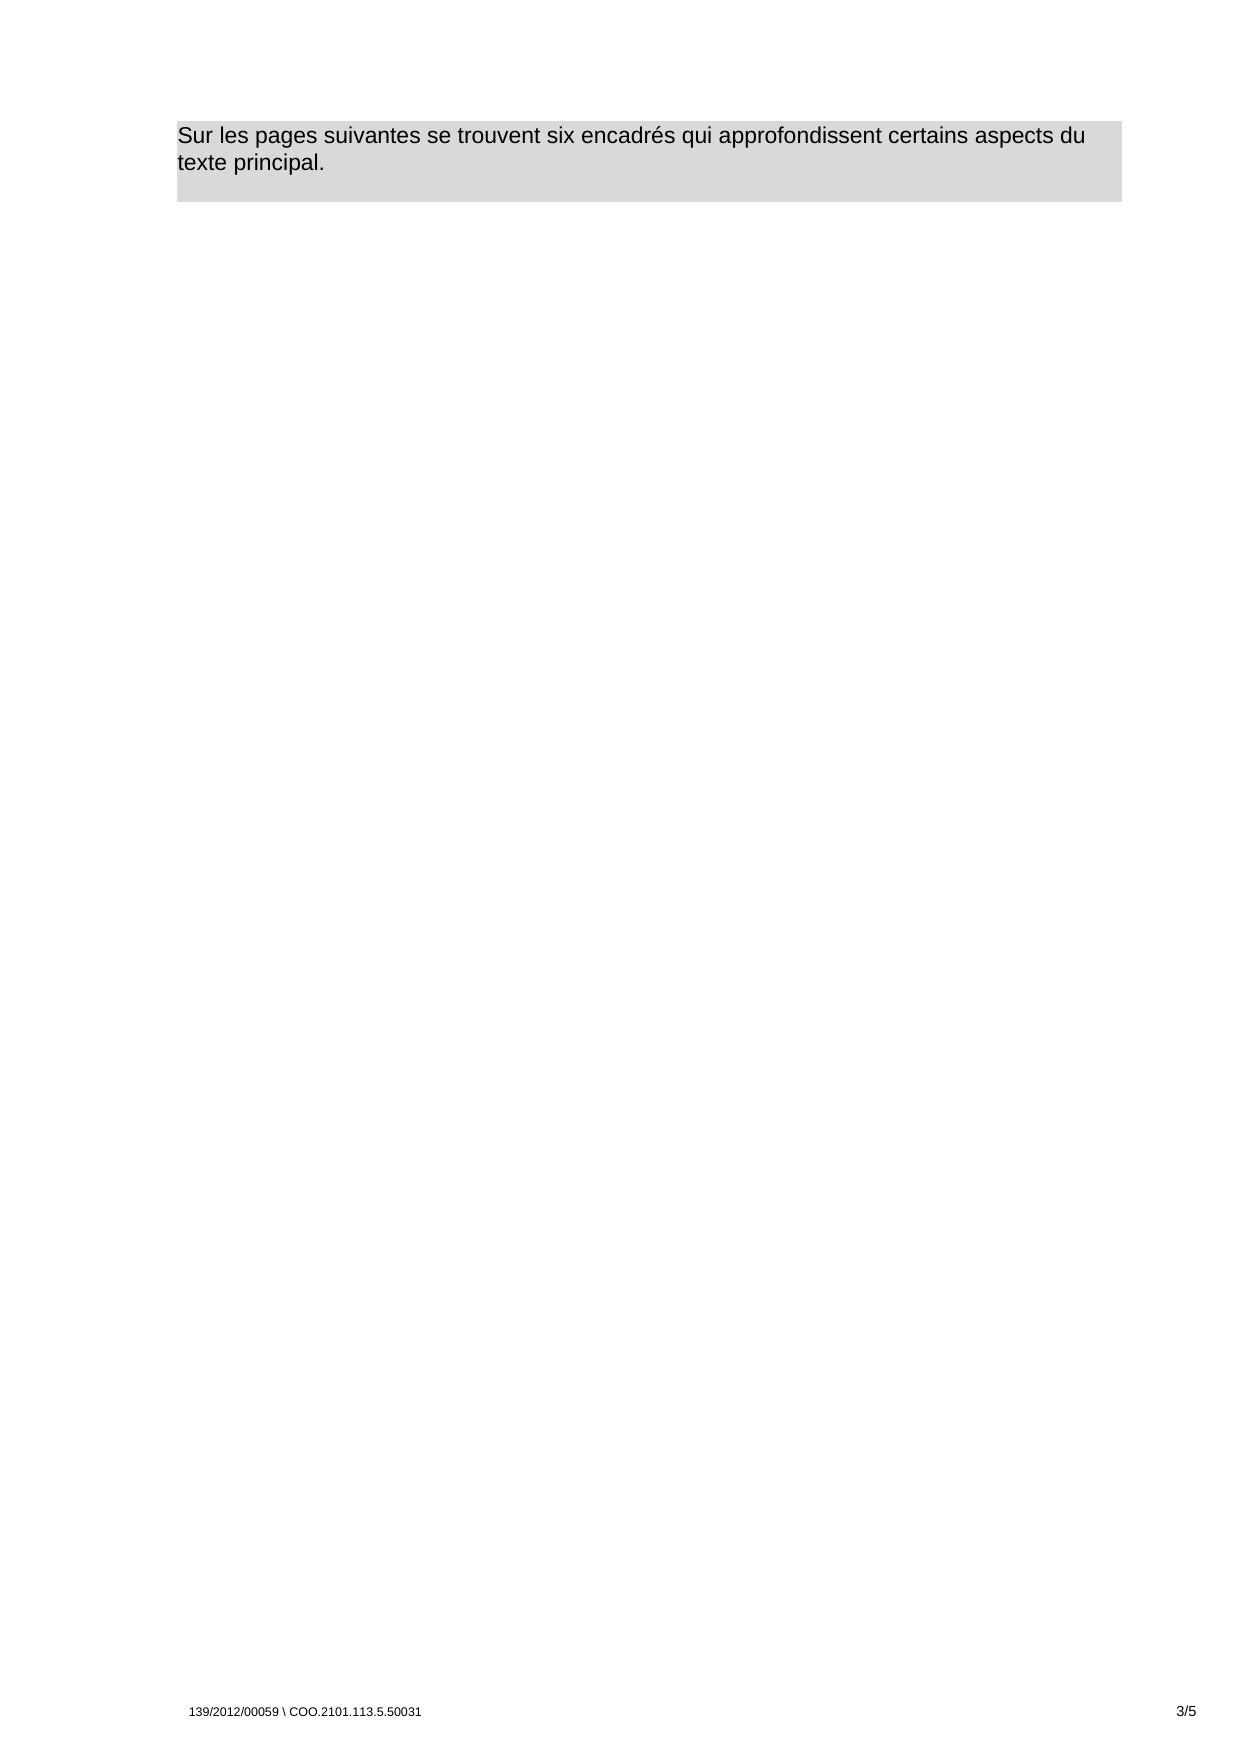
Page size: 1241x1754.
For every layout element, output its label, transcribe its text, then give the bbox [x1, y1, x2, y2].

text Sur les pages suivantes se trouvent six encadrés qui approfondissent certains aspects du texte principal. [177, 121, 1122, 175]
